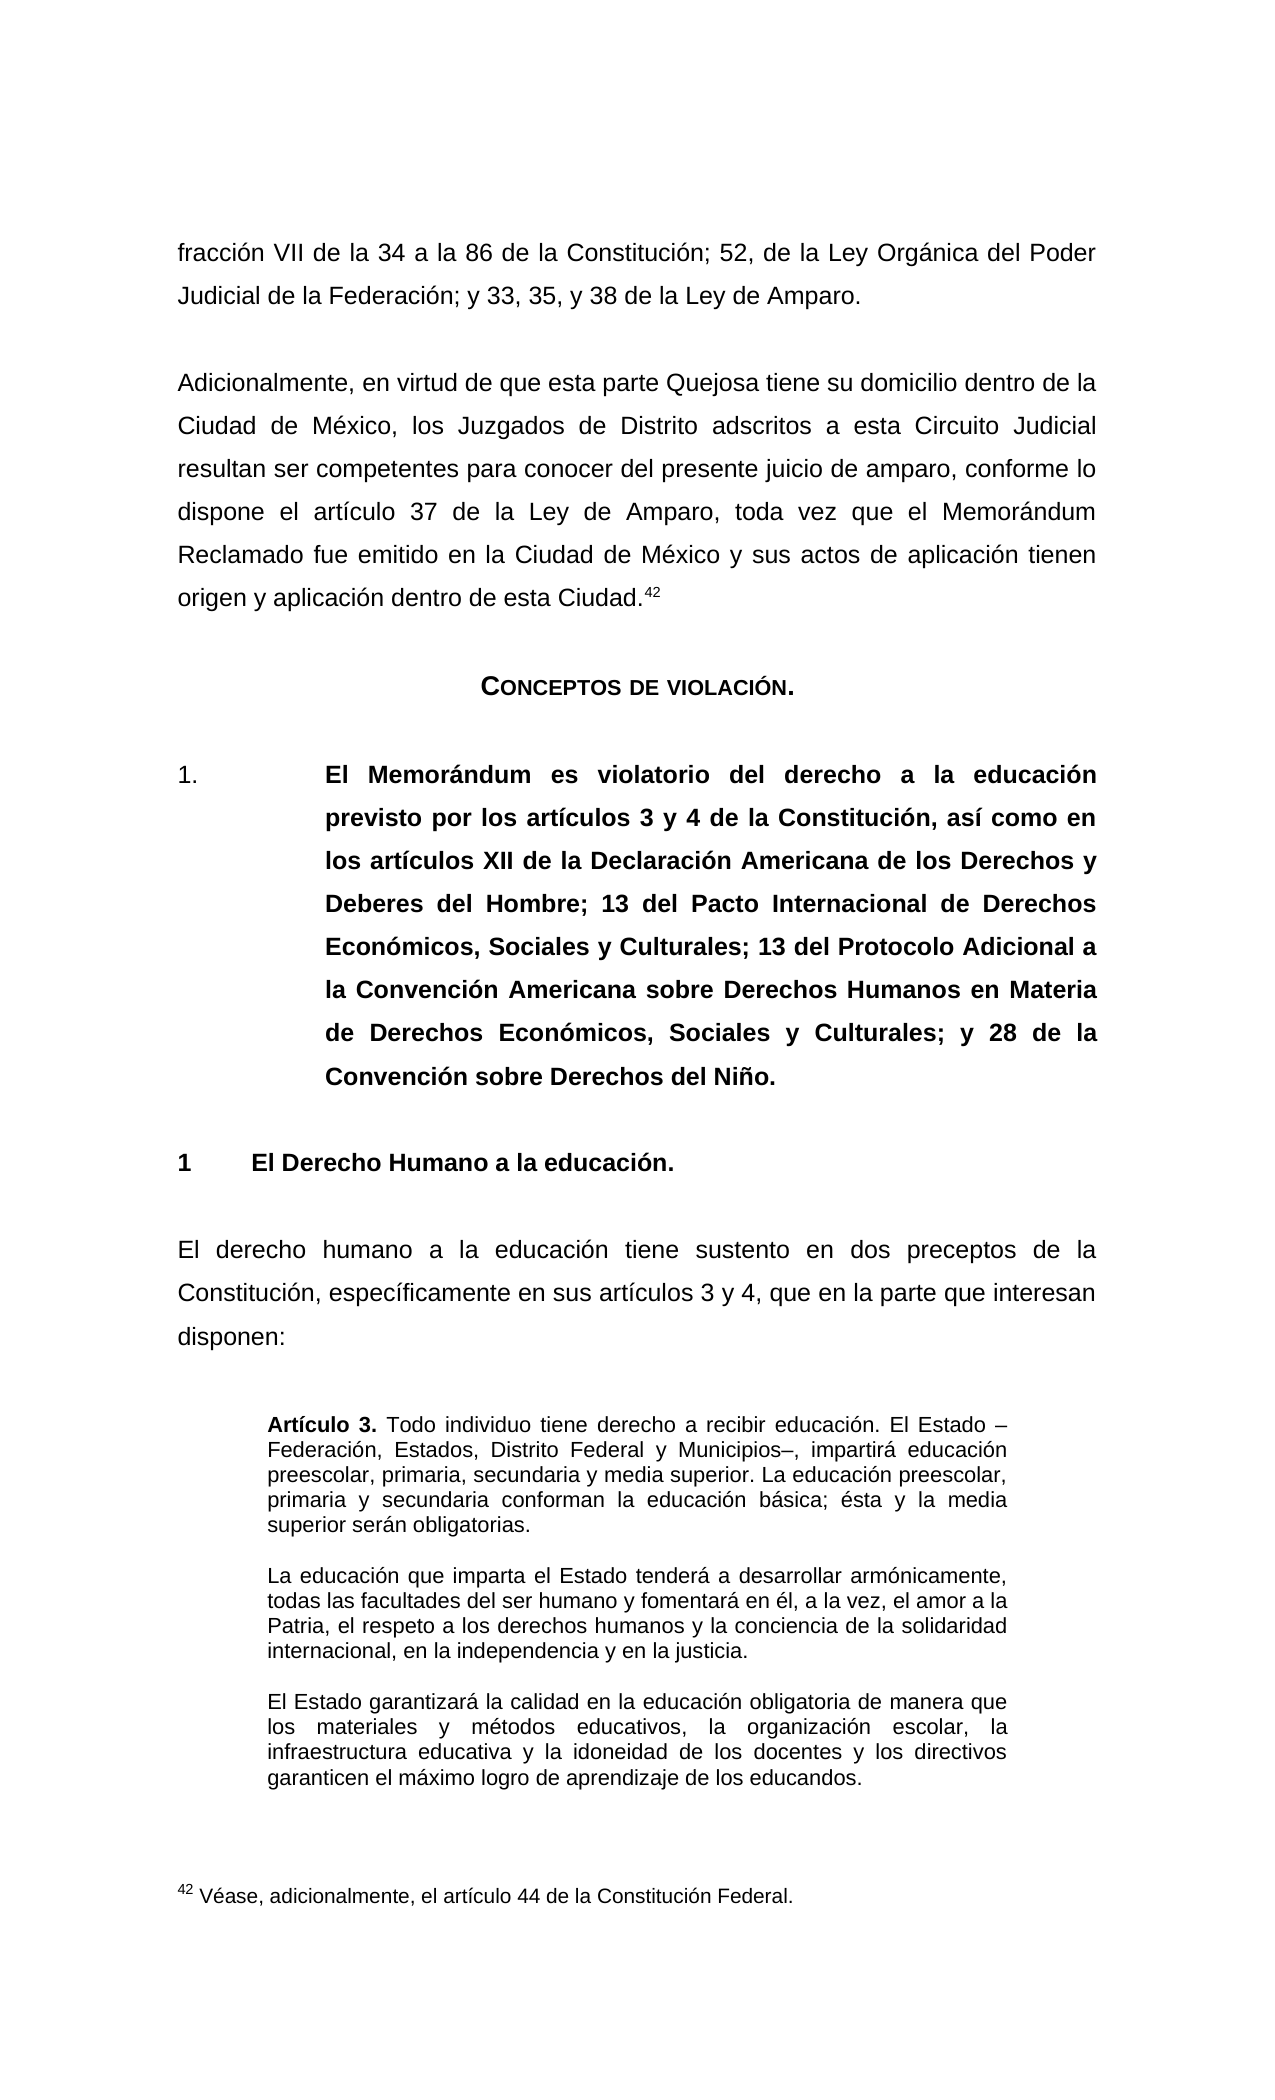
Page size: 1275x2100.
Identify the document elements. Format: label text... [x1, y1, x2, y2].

text La educación que imparta el Estado tenderá a desarrollar armónicamente, todas las facultades del ser humano y fomentará en él, a la vez, el amor a la Patria, el respeto a los derechos humanos y la conciencia de la solidaridad internacional, en la independencia y en la justicia. [267, 1563, 1008, 1664]
text Artículo 3. Todo individuo tiene derecho a recibir educación. El Estado –Federación, Estados, Distrito Federal y Municipios–, impartirá educación preescolar, primaria, secundaria y media superior. La educación preescolar, primaria y secundaria conforman la educación básica; ésta y la media superior serán obligatorias. [267, 1412, 1008, 1538]
text El Estado garantizará la calidad en la educación obligatoria de manera que los materiales y métodos educativos, la organización escolar, la infraestructura educativa y la idoneidad de los docentes y los directivos garanticen el máximo logro de aprendizaje de los educandos. [267, 1689, 1008, 1790]
text El derecho humano a la educación tiene sustento en dos preceptos de la Constitución, específicamente en sus artículos 3 y 4, que en la parte que interesan disponen: [177, 1235, 1098, 1350]
list El Derecho Humano a la educación. [177, 1148, 1098, 1177]
text Conceptos de violación. [177, 670, 1098, 701]
text Adicionalmente, en virtud de que esta parte Quejosa tiene su domicilio dentro de la Ciudad de México, los Juzgados de Distrito adscritos a esta Circuito Judicial resultan ser competentes para conocer del presente juicio de amparo, conforme lo dispone el artículo 37 de la Ley de Amparo, toda vez que el Memorándum Reclamado fue emitido en la Ciudad de México y sus actos de aplicación tienen origen y aplicación dentro de esta Ciudad. [177, 368, 1098, 612]
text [177, 238, 1098, 310]
list El Memorándum es violatorio del derecho a la educación previsto por los artículos 3 y 4 de la Constitución, así como en los artículos XII de la Declaración Americana de los Derechos y Deberes del Hombre; 13 del Pacto Internacional de Derechos Económicos, Sociales y Culturales; 13 del Protocolo Adicional a la Convención Americana sobre Derechos Humanos en Materia de Derechos Económicos, Sociales y Culturales; y 28 de la Convención sobre Derechos del Niño. [177, 760, 1098, 1090]
